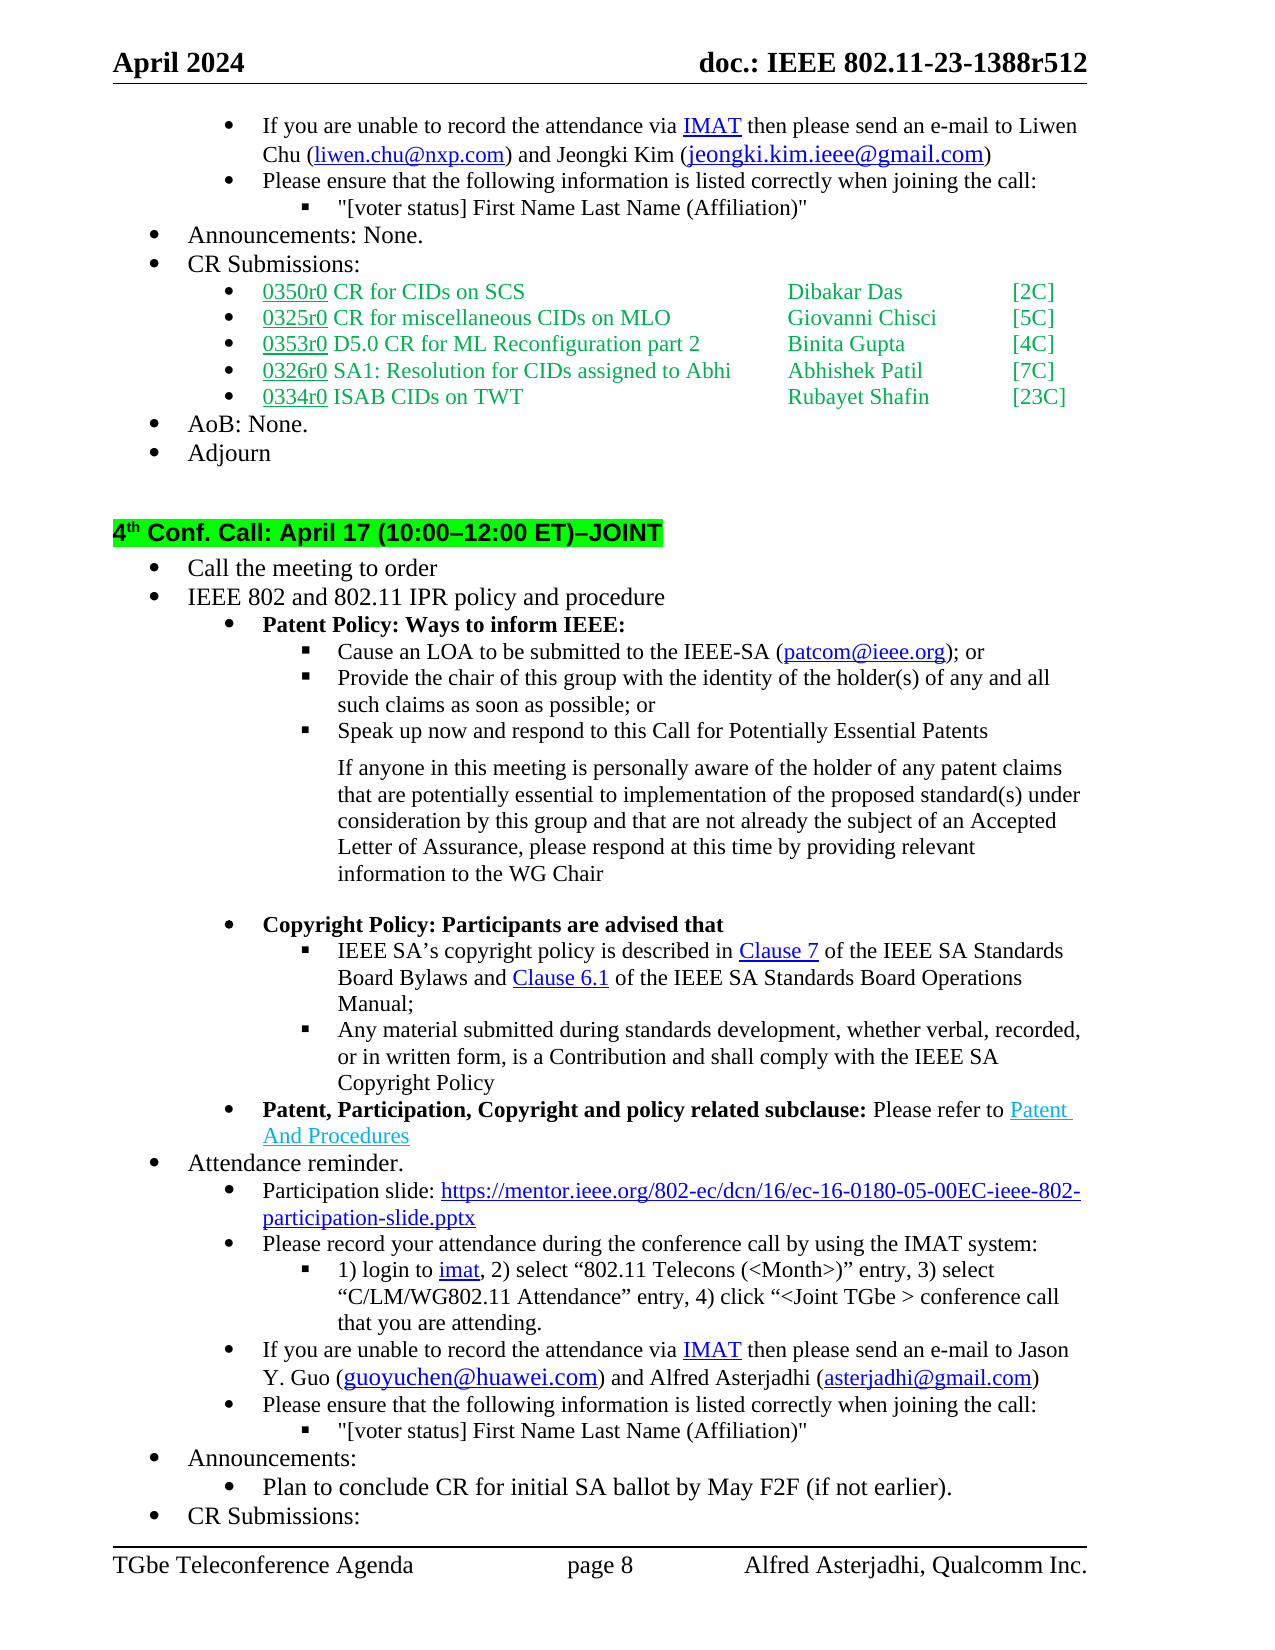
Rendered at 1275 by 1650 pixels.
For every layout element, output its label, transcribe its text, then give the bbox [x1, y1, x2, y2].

list Please ensure that the following information is listed correctly when joining the call: [225, 1391, 1087, 1417]
list Provide the chair of this group with the identity of the holder(s) of any and all such claims as soon as possible; or [300, 664, 1087, 718]
list If you are unable to record the attendance via IMAT then please send an e-mail to Liwen Chu (liwen.chu@nxp.com) and Jeongki Kim (jeongki.kim.ieee@gmail.com) [225, 112, 1087, 168]
list Please ensure that the following information is listed correctly when joining the call: [225, 168, 1087, 194]
list IEEE 802 and 802.11 IPR policy and procedure [150, 582, 1087, 611]
list Call the meeting to order [150, 553, 1087, 582]
list 0325r0 CR for miscellaneous CIDs on MLO Giovanni Chisci [5C] [225, 304, 1087, 331]
list 0353r0 D5.0 CR for ML Reconfiguration part 2 Binita Gupta [4C] [225, 331, 1087, 357]
list Patent Policy: Ways to inform IEEE: [225, 611, 1087, 638]
list "[voter status] First Name Last Name (Affiliation)" [300, 194, 1087, 220]
list 0334r0 ISAB CIDs on TWT Rubayet Shafin [23C] [225, 383, 1087, 409]
list Cause an LOA to be submitted to the IEEE-SA (patcom@ieee.org); or [300, 638, 1087, 664]
list 1) login to imat, 2) select “802.11 Telecons (<Month>)” entry, 3) select “C/LM/WG802.11 Attendance” entry, 4) click “<Joint TGbe > conference call that you are attending. [300, 1257, 1087, 1336]
list IEEE SA’s copyright policy is described in Clause 7 of the IEEE SA Standards Board Bylaws and Clause 6.1 of the IEEE SA Standards Board Operations Manual; [300, 937, 1087, 1017]
list Attendance reminder. [150, 1148, 1087, 1177]
list AoB: None. [150, 409, 1087, 438]
list CR Submissions: [150, 249, 1087, 278]
list Adjourn [150, 438, 1087, 467]
list If anyone in this meeting is personally aware of the holder of any patent claims that are potentially essential to implementation of the proposed standard(s) under consideration by this group and that are not already the subject of an Accepted Letter of Assurance, please respond at this time by providing relevant information to the WG Chair [337, 754, 1087, 886]
list Plan to conclude CR for initial SA ballot by May F2F (if not earlier). [225, 1472, 1087, 1501]
list CR Submissions: [150, 1501, 1087, 1530]
list 0350r0 CR for CIDs on SCS Dibakar Das [2C] [225, 278, 1087, 304]
list Any material submitted during standards development, whether verbal, recorded, or in written form, is a Contribution and shall comply with the IEEE SA Copyright Policy [300, 1017, 1087, 1096]
list Speak up now and respond to this Call for Potentially Essential Patents [300, 718, 1087, 744]
list Copyright Policy: Participants are advised that [225, 911, 1087, 937]
list 0326r0 SA1: Resolution for CIDs assigned to Abhi Abhishek Patil [7C] [225, 357, 1087, 383]
list If you are unable to record the attendance via IMAT then please send an e-mail to Jason Y. Guo (guoyuchen@huawei.com) and Alfred Asterjadhi (asterjadhi@gmail.com) [225, 1336, 1087, 1391]
subtitle 4th Conf. Call: April 17 (10:00–12:00 ET)–JOINT [112, 518, 1087, 547]
list Announcements: None. [150, 220, 1087, 249]
list Patent, Participation, Copyright and policy related subclause: Please refer to Patent And Procedures [225, 1096, 1087, 1148]
list "[voter status] First Name Last Name (Affiliation)" [300, 1417, 1087, 1443]
list Please record your attendance during the conference call by using the IMAT system: [225, 1230, 1087, 1257]
list Announcements: [150, 1443, 1087, 1472]
list Participation slide: https://mentor.ieee.org/802-ec/dcn/16/ec-16-0180-05-00EC-ieee-802-participation-slide.pptx [225, 1177, 1087, 1230]
